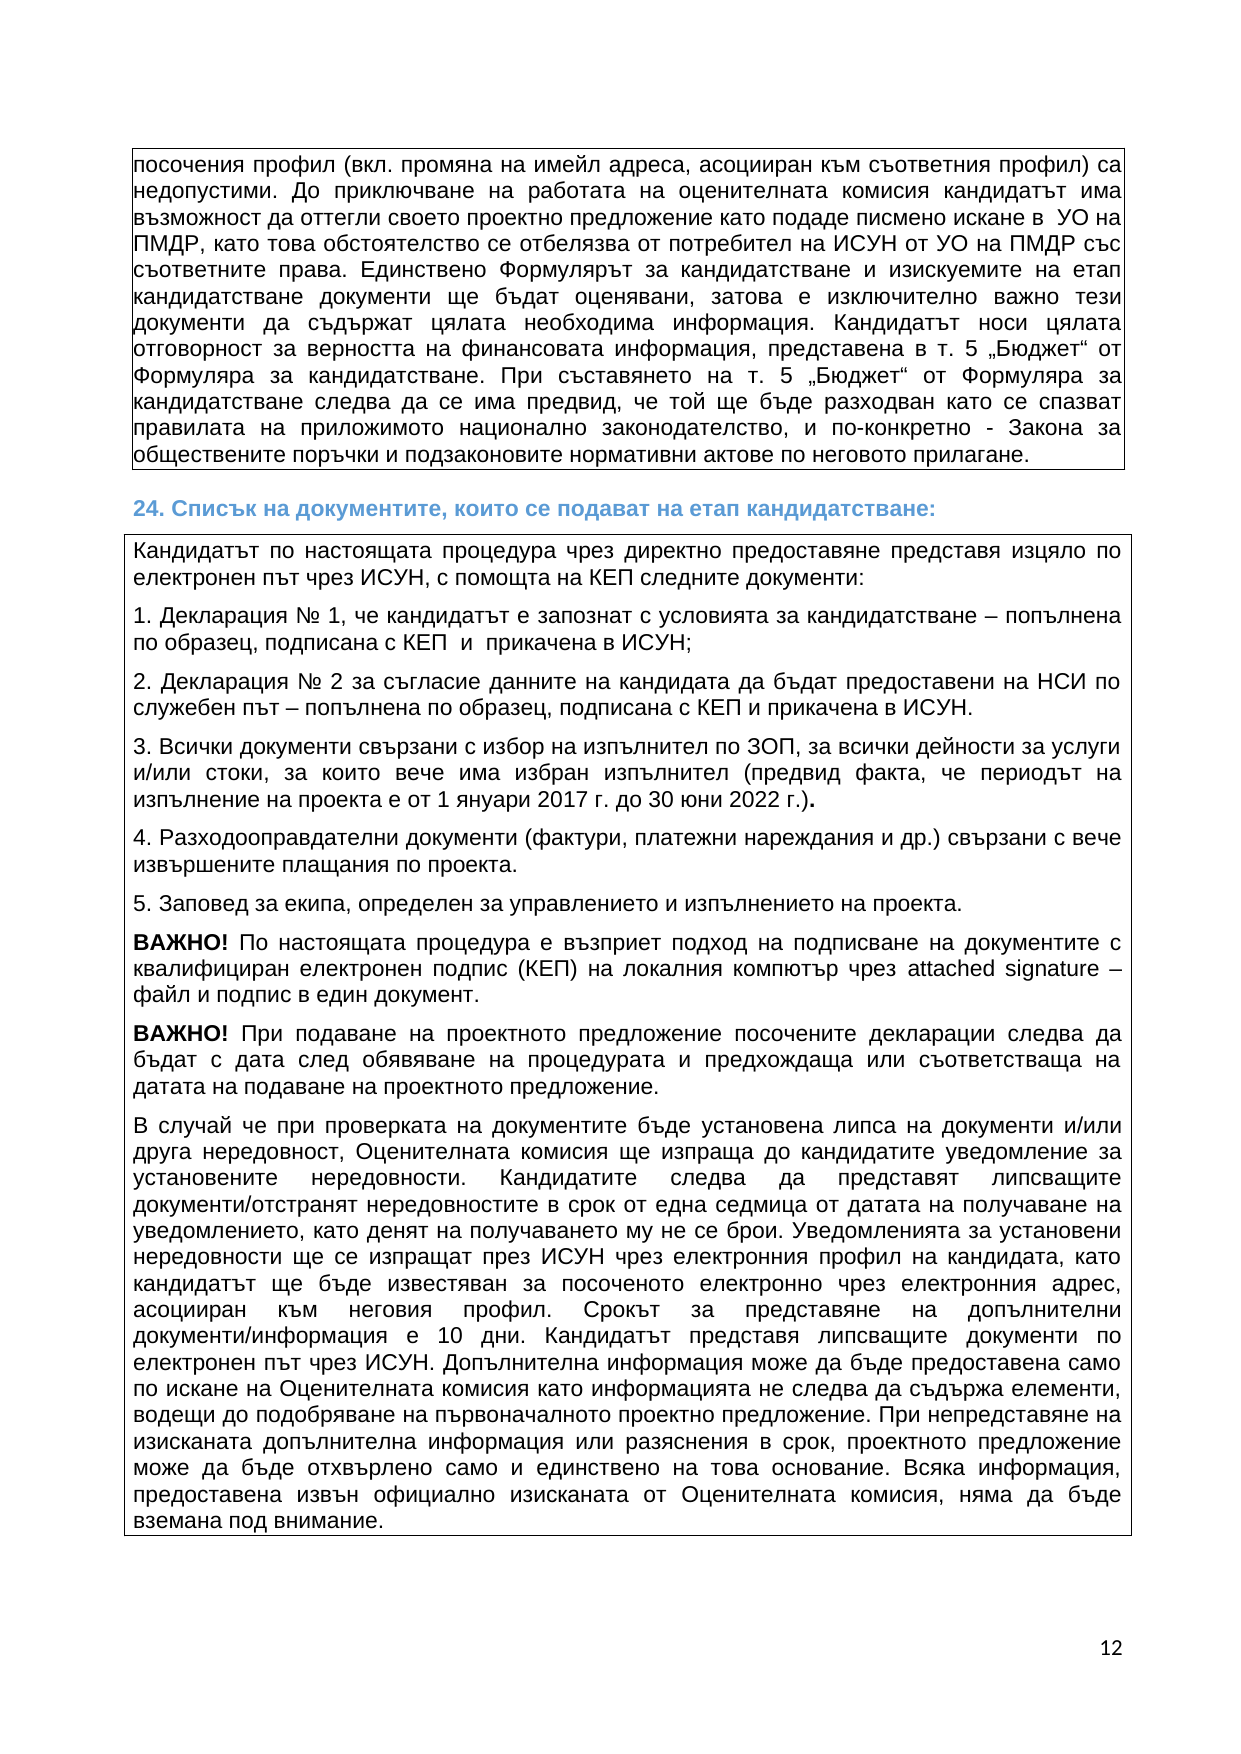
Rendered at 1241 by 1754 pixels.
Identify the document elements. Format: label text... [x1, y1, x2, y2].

text 1. Декларация № 1, че кандидатът е запознат с условията за кандидатстване – попълнена по образец, подписана с КЕП и прикачена в ИСУН; [125, 599, 1131, 655]
text В случай че при проверката на документите бъде установена липса на документи и/или друга нередовност, Оценителната комисия ще изпраща до кандидатите уведомление за установените нередовности. Кандидатите следва да представят липсващите документи/отстранят нередовностите в срок от една седмица от датата на получаване на уведомлението, като денят на получаването му не се брои. Уведомленията за установени нередовности ще се изпращат през ИСУН чрез електронния профил на кандидата, като кандидатът ще бъде известяван за посоченото електронно чрез електронния адрес, асоцииран към неговия профил. Срокът за представяне на допълнителни документи/информация е 10 дни. Кандидатът представя липсващите документи по електронен път чрез ИСУН. Допълнителна информация може да бъде предоставена само по искане на Оценителната комисия като информацията не следва да съдържа елементи, водещи до подобряване на първоначалното проектно предложение. При непредставяне на изисканата допълнителна информация или разяснения в срок, проектното предложение може да бъде отхвърлено само и единствено на това основание. Всяка информация, предоставена извън официално изисканата от Оценителната комисия, няма да бъде вземана под внимание. [125, 1108, 1131, 1535]
list 4. Разходооправдателни документи (фактури, платежни нареждания и др.) свързани с вече извършените плащания по проекта. [125, 821, 1131, 877]
text Кандидатът по настоящата процедура чрез директно предоставяне представя изцяло по електронен път чрез ИСУН, с помощта на КЕП следните документи: [125, 535, 1131, 590]
list 3. Всички документи свързани с избор на изпълнител по ЗОП, за всички дейности за услуги и/или стоки, за които вече има избран изпълнител (предвид факта, че периодът на изпълнение на проекта е от 1 януари 2017 г. до 30 юни 2022 г.). [125, 730, 1131, 812]
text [133, 149, 1124, 469]
text ВАЖНО! При подаване на проектното предложение посочените декларации следва да бъдат с дата след обявяване на процедурата и предхождаща или съответстваща на датата на подаване на проектното предложение. [125, 1017, 1131, 1099]
list ВАЖНО! По настоящата процедура е възприет подход на подписване на документите с квалифициран електронен подпис (КЕП) на локалния компютър чрез attached signature – файл и подпис в един документ. [125, 925, 1131, 1007]
list 5. Заповед за екипа, определен за управлението и изпълнението на проекта. [125, 886, 1131, 916]
text 2. Декларация № 2 за съгласие данните на кандидата да бъдат предоставени на НСИ по служебен път – попълнена по образец, подписана с КЕП и прикачена в ИСУН. [125, 664, 1131, 720]
subtitle 24. Списък на документите, които се подават на етап кандидатстване: [133, 495, 1122, 522]
